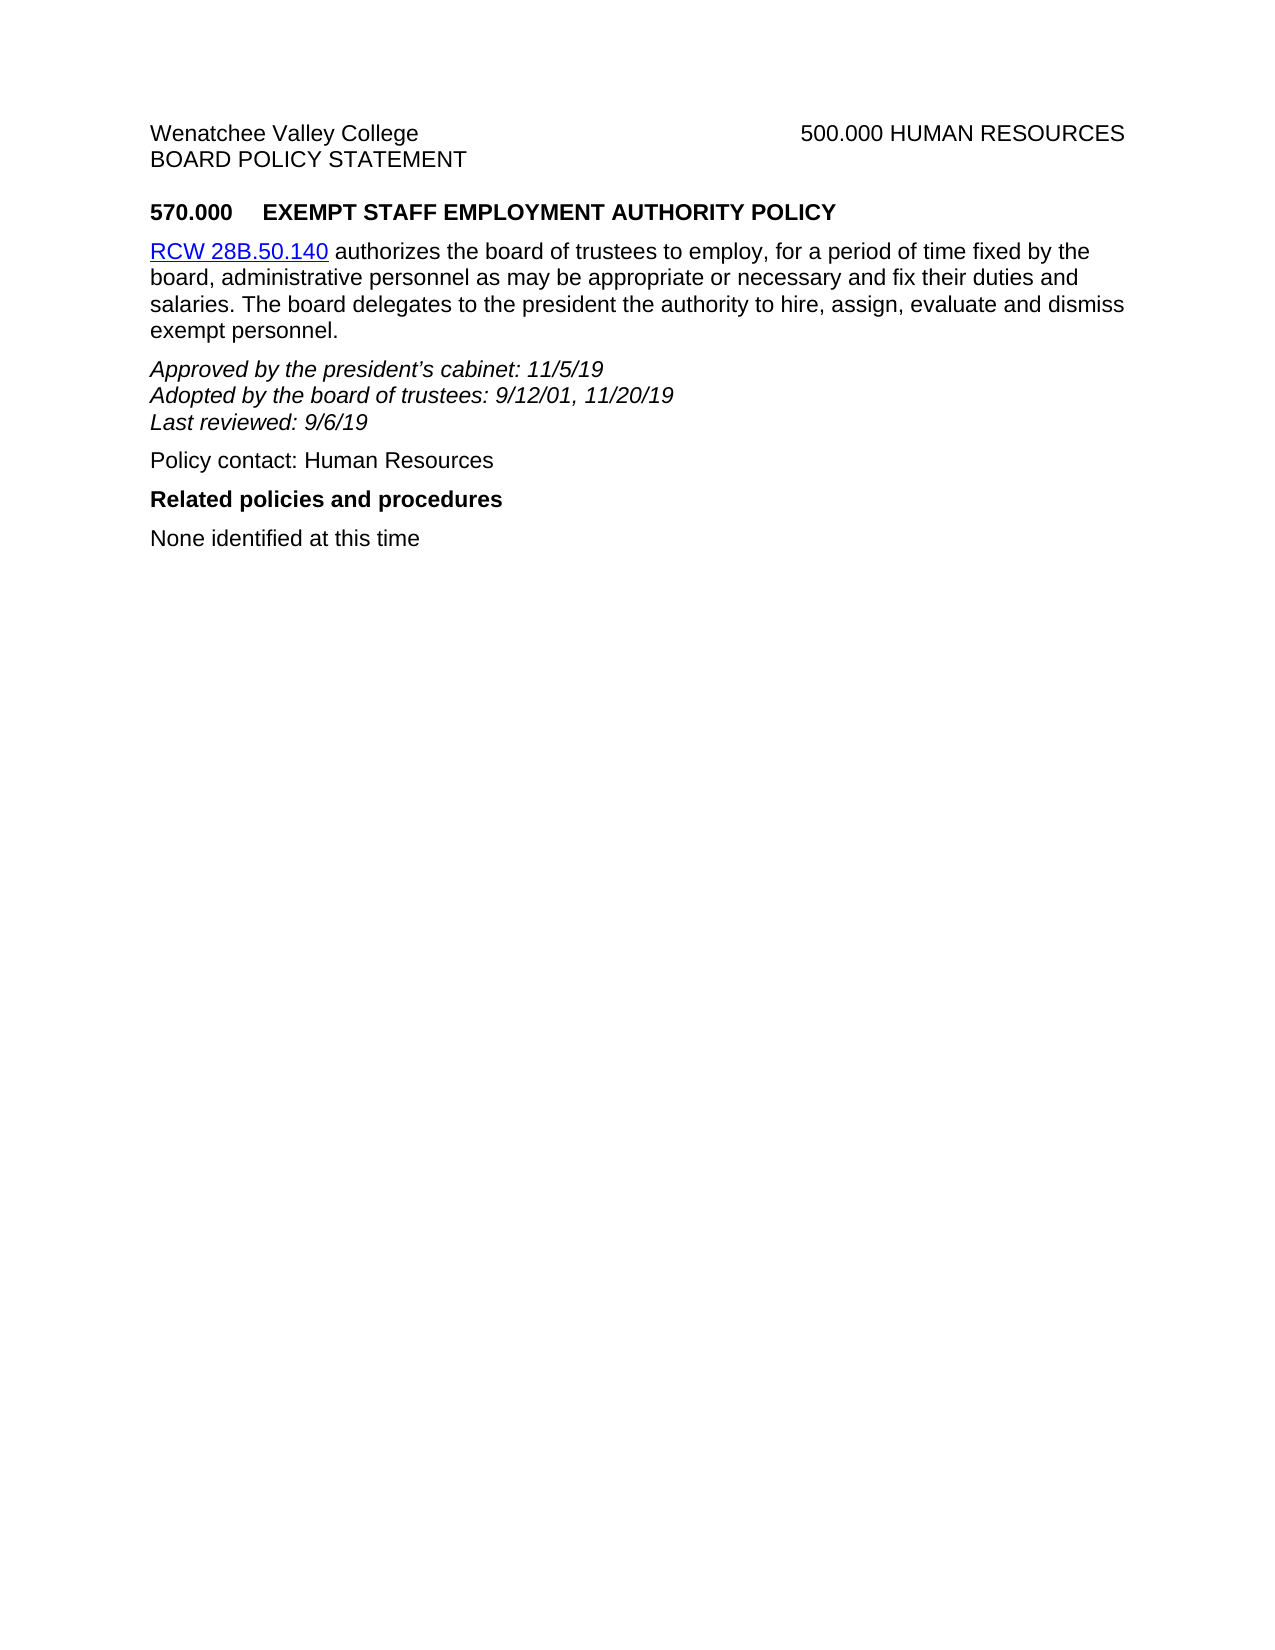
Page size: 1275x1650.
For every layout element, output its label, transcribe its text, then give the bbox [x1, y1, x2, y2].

text Related policies and procedures [150, 486, 1125, 513]
text None identified at this time [150, 525, 1125, 551]
text RCW 28B.50.140 authorizes the board of trustees to employ, for a period of time fixed by the board, administrative personnel as may be appropriate or necessary and fix their duties and salaries. The board delegates to the president the authority to hire, assign, evaluate and dismiss exempt personnel. [150, 238, 1125, 343]
text Approved by the president’s cabinet: 11/5/19 [150, 356, 1125, 382]
subtitle 570.000 EXEMPT STAFF EMPLOYMENT AUTHORITY POLICY [150, 199, 1125, 225]
text Last reviewed: 9/6/19 [150, 408, 1125, 435]
text Policy contact: Human Resources [150, 447, 1125, 474]
text Adopted by the board of trustees: 9/12/01, 11/20/19 [150, 382, 1125, 408]
